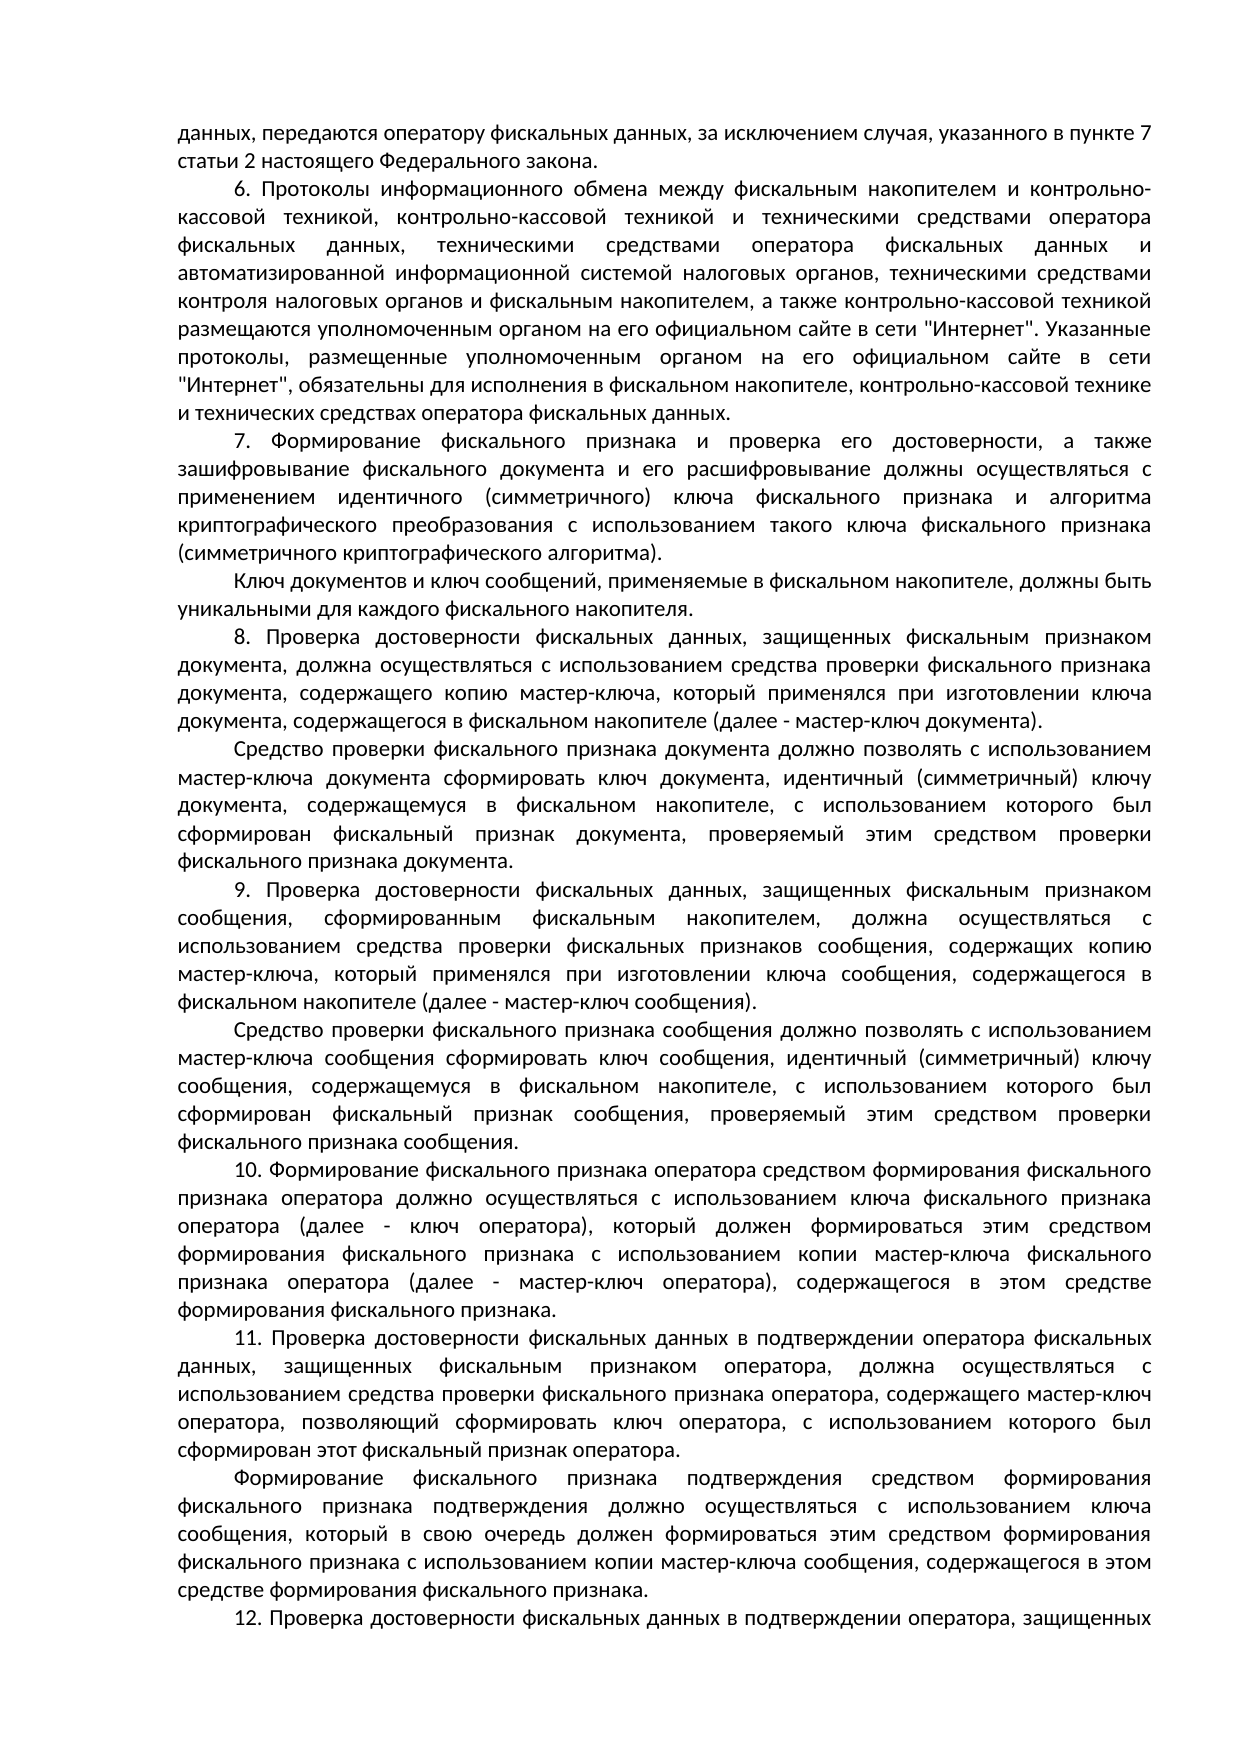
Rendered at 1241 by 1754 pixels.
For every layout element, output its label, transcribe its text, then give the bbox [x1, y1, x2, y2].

text Средство проверки фискального признака документа должно позволять с использованием мастер-ключа документа сформировать ключ документа, идентичный (симметричный) ключу документа, содержащемуся в фискальном накопителе, с использованием которого был сформирован фискальный признак документа, проверяемый этим средством проверки фискального признака документа. [177, 734, 1152, 875]
text Средство проверки фискального признака сообщения должно позволять с использованием мастер-ключа сообщения сформировать ключ сообщения, идентичный (симметричный) ключу сообщения, содержащемуся в фискальном накопителе, с использованием которого был сформирован фискальный признак сообщения, проверяемый этим средством проверки фискального признака сообщения. [177, 1015, 1152, 1155]
text Ключ документов и ключ сообщений, применяемые в фискальном накопителе, должны быть уникальными для каждого фискального накопителя. [177, 566, 1152, 622]
text 10. Формирование фискального признака оператора средством формирования фискального признака оператора должно осуществляться с использованием ключа фискального признака оператора (далее - ключ оператора), который должен формироваться этим средством формирования фискального признака с использованием копии мастер-ключа фискального признака оператора (далее - мастер-ключ оператора), содержащегося в этом средстве формирования фискального признака. [177, 1155, 1152, 1323]
text 8. Проверка достоверности фискальных данных, защищенных фискальным признаком документа, должна осуществляться с использованием средства проверки фискального признака документа, содержащего копию мастер-ключа, который применялся при изготовлении ключа документа, содержащегося в фискальном накопителе (далее - мастер-ключ документа). [177, 622, 1152, 734]
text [177, 1603, 1152, 1631]
text 11. Проверка достоверности фискальных данных в подтверждении оператора фискальных данных, защищенных фискальным признаком оператора, должна осуществляться с использованием средства проверки фискального признака оператора, содержащего мастер-ключ оператора, позволяющий сформировать ключ оператора, с использованием которого был сформирован этот фискальный признак оператора. [177, 1323, 1152, 1463]
text 6. Протоколы информационного обмена между фискальным накопителем и контрольно-кассовой техникой, контрольно-кассовой техникой и техническими средствами оператора фискальных данных, техническими средствами оператора фискальных данных и автоматизированной информационной системой налоговых органов, техническими средствами контроля налоговых органов и фискальным накопителем, а также контрольно-кассовой техникой размещаются уполномоченным органом на его официальном сайте в сети "Интернет". Указанные протоколы, размещенные уполномоченным органом на его официальном сайте в сети "Интернет", обязательны для исполнения в фискальном накопителе, контрольно-кассовой технике и технических средствах оператора фискальных данных. [177, 174, 1152, 426]
text 7. Формирование фискального признака и проверка его достоверности, а также зашифровывание фискального документа и его расшифровывание должны осуществляться с применением идентичного (симметричного) ключа фискального признака и алгоритма криптографического преобразования с использованием такого ключа фискального признака (симметричного криптографического алгоритма). [177, 426, 1152, 566]
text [177, 118, 1152, 174]
text 9. Проверка достоверности фискальных данных, защищенных фискальным признаком сообщения, сформированным фискальным накопителем, должна осуществляться с использованием средства проверки фискальных признаков сообщения, содержащих копию мастер-ключа, который применялся при изготовлении ключа сообщения, содержащегося в фискальном накопителе (далее - мастер-ключ сообщения). [177, 875, 1152, 1015]
text Формирование фискального признака подтверждения средством формирования фискального признака подтверждения должно осуществляться с использованием ключа сообщения, который в свою очередь должен формироваться этим средством формирования фискального признака с использованием копии мастер-ключа сообщения, содержащегося в этом средстве формирования фискального признака. [177, 1463, 1152, 1603]
